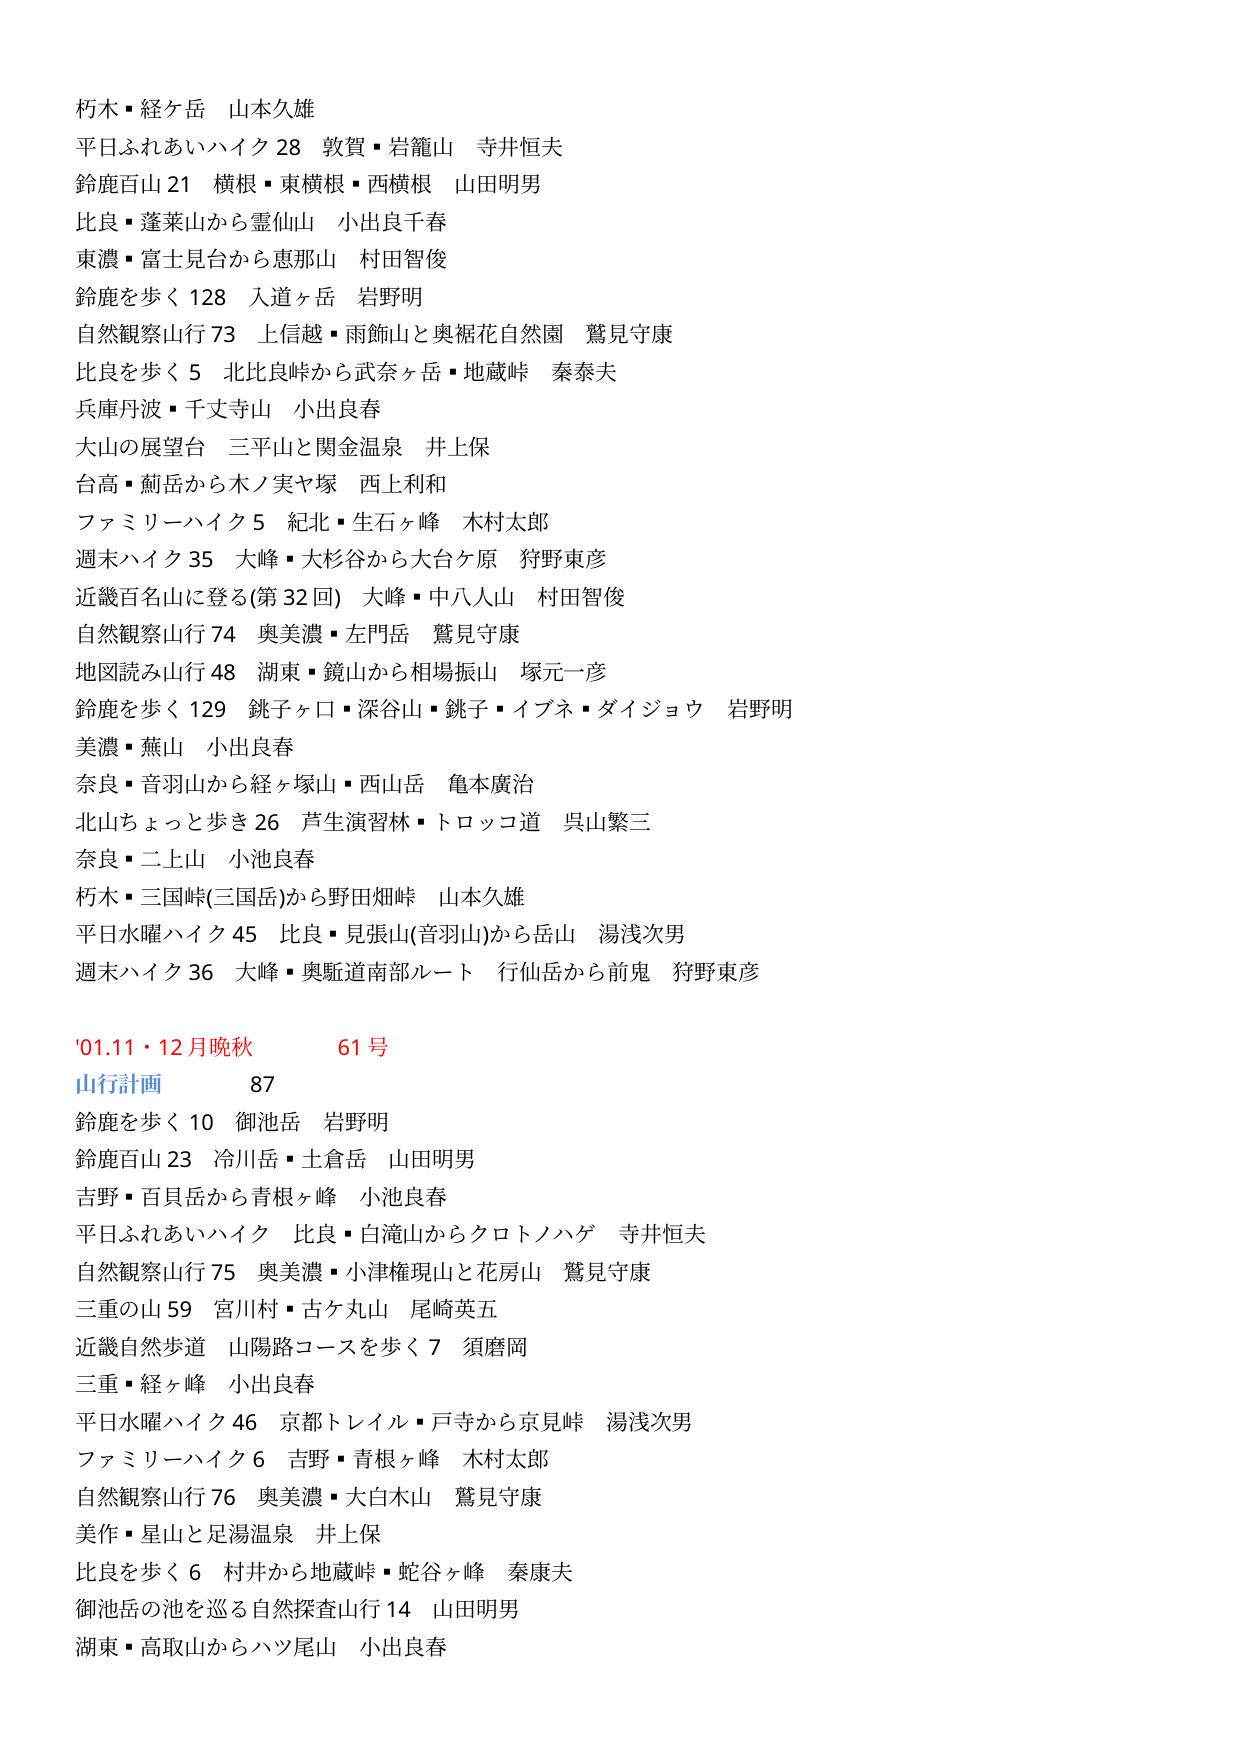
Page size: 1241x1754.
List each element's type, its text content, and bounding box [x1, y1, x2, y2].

text 近畿自然歩道 山陽路コースを歩く7 須磨岡 [75, 1327, 1165, 1364]
text 比良を歩く6 村井から地蔵峠▪蛇谷ヶ峰 秦康夫 [75, 1552, 1165, 1589]
text 比良▪蓬莱山から霊仙山 小出良千春 [75, 202, 1165, 239]
text 北山ちょっと歩き26 芦生演習林▪トロッコ道 呉山繁三 [75, 802, 1165, 839]
text 湖東▪高取山からハツ尾山 小出良春 [75, 1627, 1165, 1664]
text 平日ふれあいハイク 比良▪白滝山からクロトノハゲ 寺井恒夫 [75, 1214, 1165, 1252]
text 近畿百名山に登る(第32回) 大峰▪中八人山 村田智俊 [75, 577, 1165, 614]
text 三重の山59 宮川村▪古ケ丸山 尾崎英五 [75, 1289, 1165, 1327]
text 吉野▪百貝岳から青根ヶ峰 小池良春 [75, 1177, 1165, 1214]
text 平日水曜ハイク45 比良▪見張山(音羽山)から岳山 湯浅次男 [75, 914, 1165, 952]
text 東濃▪富士見台から恵那山 村田智俊 [75, 239, 1165, 277]
text ファミリーハイク6 吉野▪青根ヶ峰 木村太郎 [75, 1439, 1165, 1477]
text 大山の展望台 三平山と関金温泉 井上保 [75, 427, 1165, 464]
text 自然観察山行76 奥美濃▪大白木山 鷲見守康 [75, 1477, 1165, 1514]
text 週末ハイク36 大峰▪奥駈道南部ルート 行仙岳から前鬼 狩野東彦 [75, 952, 1165, 989]
text 台高▪薊岳から木ノ実ヤ塚 西上利和 [75, 464, 1165, 502]
text 比良を歩く5 北比良峠から武奈ヶ岳▪地蔵峠 秦泰夫 [75, 352, 1165, 389]
text ファミリーハイク5 紀北▪生石ヶ峰 木村太郎 [75, 502, 1165, 539]
text 鈴鹿を歩く129 銚子ヶ口▪深谷山▪銚子▪イブネ▪ダイジョウ 岩野明 [75, 689, 1165, 727]
text 山行計画 87 [75, 1064, 1165, 1102]
text '01.11・12月晩秋 61号 [75, 1027, 1165, 1064]
text 美作▪星山と足湯温泉 井上保 [75, 1514, 1165, 1552]
text 兵庫丹波▪千丈寺山 小出良春 [75, 389, 1165, 427]
text 朽木▪経ケ岳 山本久雄 [75, 89, 1165, 127]
text 奈良▪二上山 小池良春 [75, 839, 1165, 877]
text 鈴鹿を歩く10 御池岳 岩野明 [75, 1102, 1165, 1139]
text 美濃▪蕪山 小出良春 [75, 727, 1165, 764]
text 朽木▪三国峠(三国岳)から野田畑峠 山本久雄 [75, 877, 1165, 914]
text 自然観察山行75 奥美濃▪小津権現山と花房山 鷲見守康 [75, 1252, 1165, 1289]
text 地図読み山行48 湖東▪鏡山から相場振山 塚元一彦 [75, 652, 1165, 689]
text 鈴鹿を歩く128 入道ヶ岳 岩野明 [75, 277, 1165, 314]
text 週末ハイク35 大峰▪大杉谷から大台ケ原 狩野東彦 [75, 539, 1165, 577]
text 自然観察山行73 上信越▪雨飾山と奥裾花自然園 鷲見守康 [75, 314, 1165, 352]
text 鈴鹿百山23 冷川岳▪土倉岳 山田明男 [75, 1139, 1165, 1177]
text 平日ふれあいハイク28 敦賀▪岩籠山 寺井恒夫 [75, 127, 1165, 164]
text 鈴鹿百山21 横根▪東横根▪西横根 山田明男 [75, 164, 1165, 202]
text 奈良▪音羽山から経ヶ塚山▪西山岳 亀本廣治 [75, 764, 1165, 802]
text 平日水曜ハイク46 京都トレイル▪戸寺から京見峠 湯浅次男 [75, 1402, 1165, 1439]
text 三重▪経ヶ峰 小出良春 [75, 1364, 1165, 1402]
text 自然観察山行74 奥美濃▪左門岳 鷲見守康 [75, 614, 1165, 652]
text 御池岳の池を巡る自然探査山行14 山田明男 [75, 1589, 1165, 1627]
